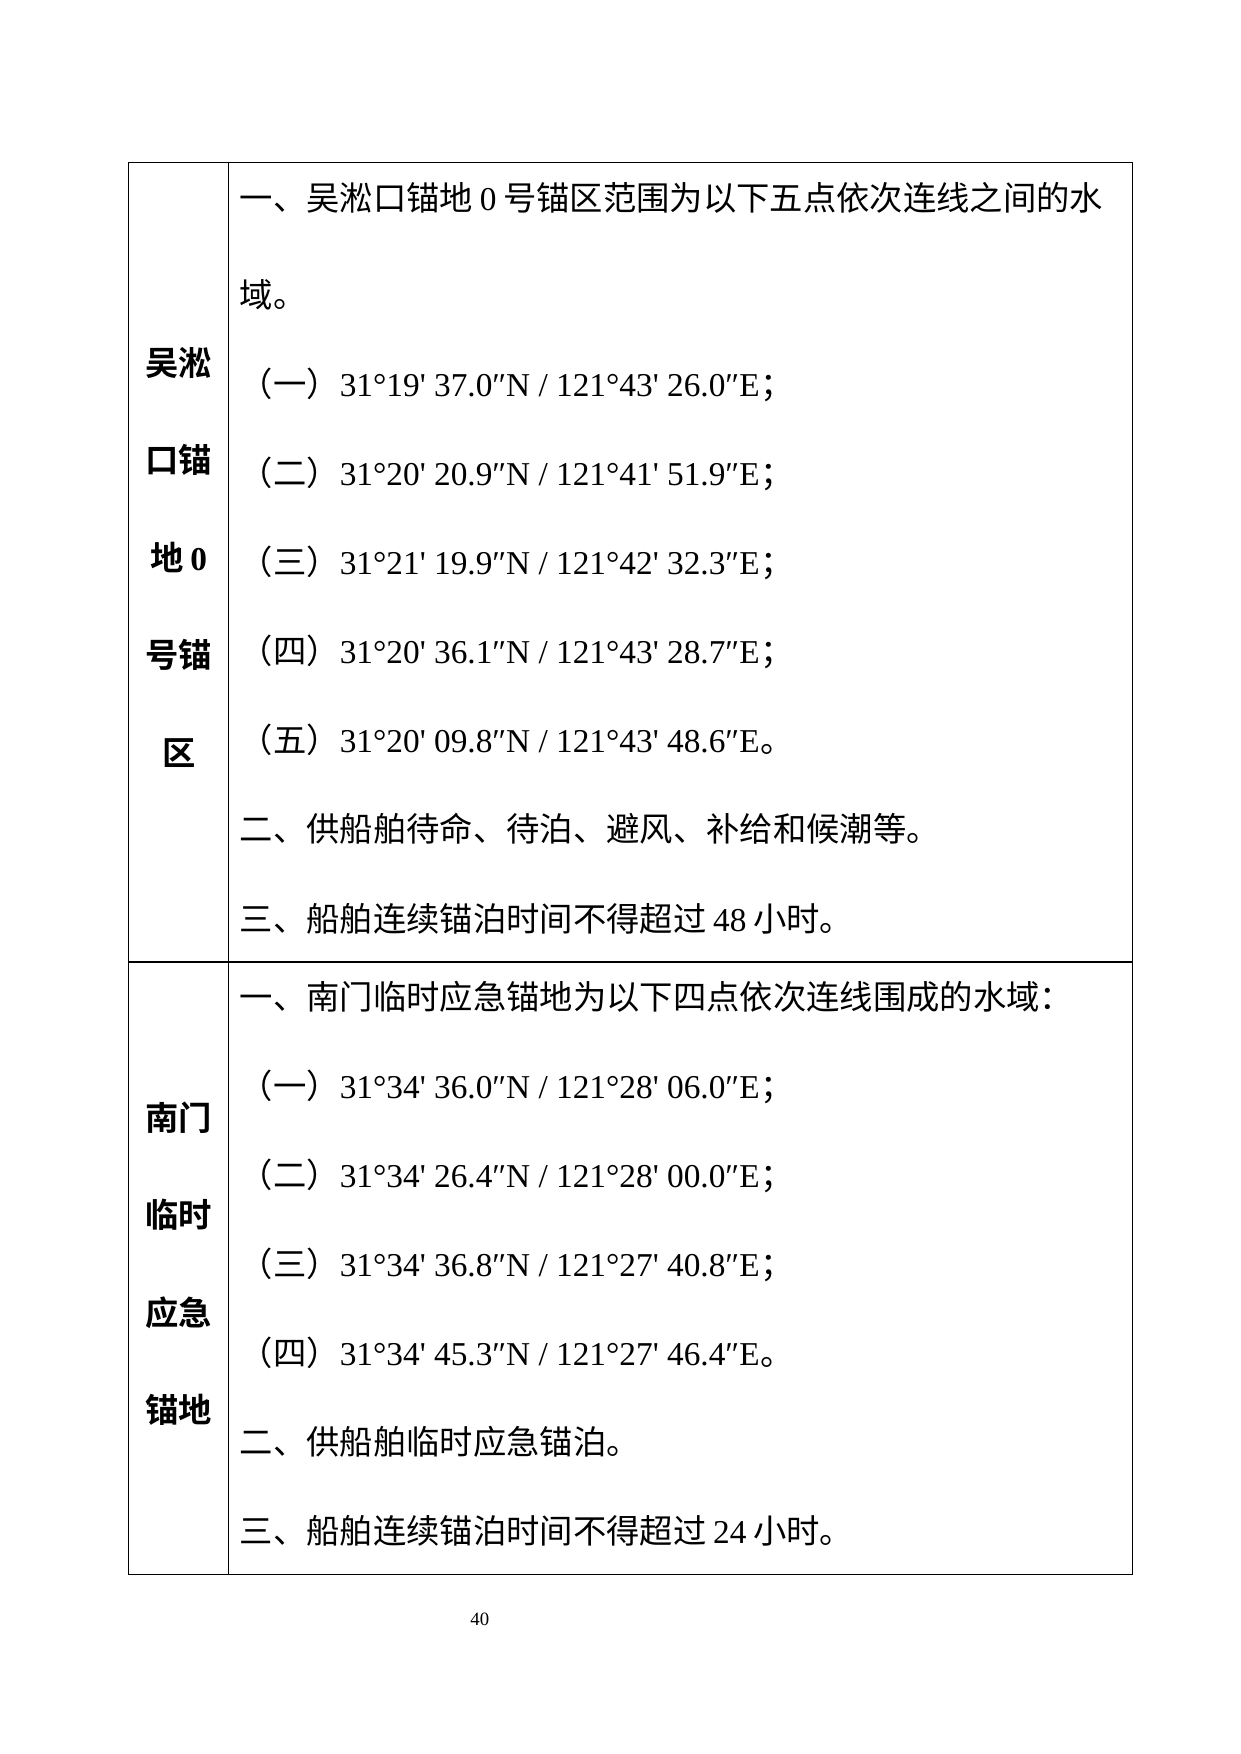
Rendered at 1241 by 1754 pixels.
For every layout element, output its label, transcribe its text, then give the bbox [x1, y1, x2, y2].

table_cell 吴淞口锚地0号锚区 [129, 163, 228, 961]
table_cell 一、南门临时应急锚地为以下四点依次连线围成的水域： （一）31°34' 36.0″N / 121°28' 06.0″E； （二）31°34' 26.4″N / 121°28' 00.0″E； （三）31°34' 36.8″N / 121°27' 40.8″E； （四）31°34' 45.3″N / 121°27' 46.4″E。 二、供船舶临时应急锚泊。 三、船舶连续锚泊时间不得超过24小时。 [229, 963, 1132, 1574]
table_cell 南门临时应急锚地 [129, 963, 228, 1574]
table_cell 一、吴淞口锚地0号锚区范围为以下五点依次连线之间的水域。 （一）31°19' 37.0″N / 121°43' 26.0″E； （二）31°20' 20.9″N / 121°41' 51.9″E； （三）31°21' 19.9″N / 121°42' 32.3″E； （四）31°20' 36.1″N / 121°43' 28.7″E； （五）31°20' 09.8″N / 121°43' 48.6″E。 二、供船舶待命、待泊、避风、补给和候潮等。 三、船舶连续锚泊时间不得超过48小时。 [229, 163, 1132, 961]
